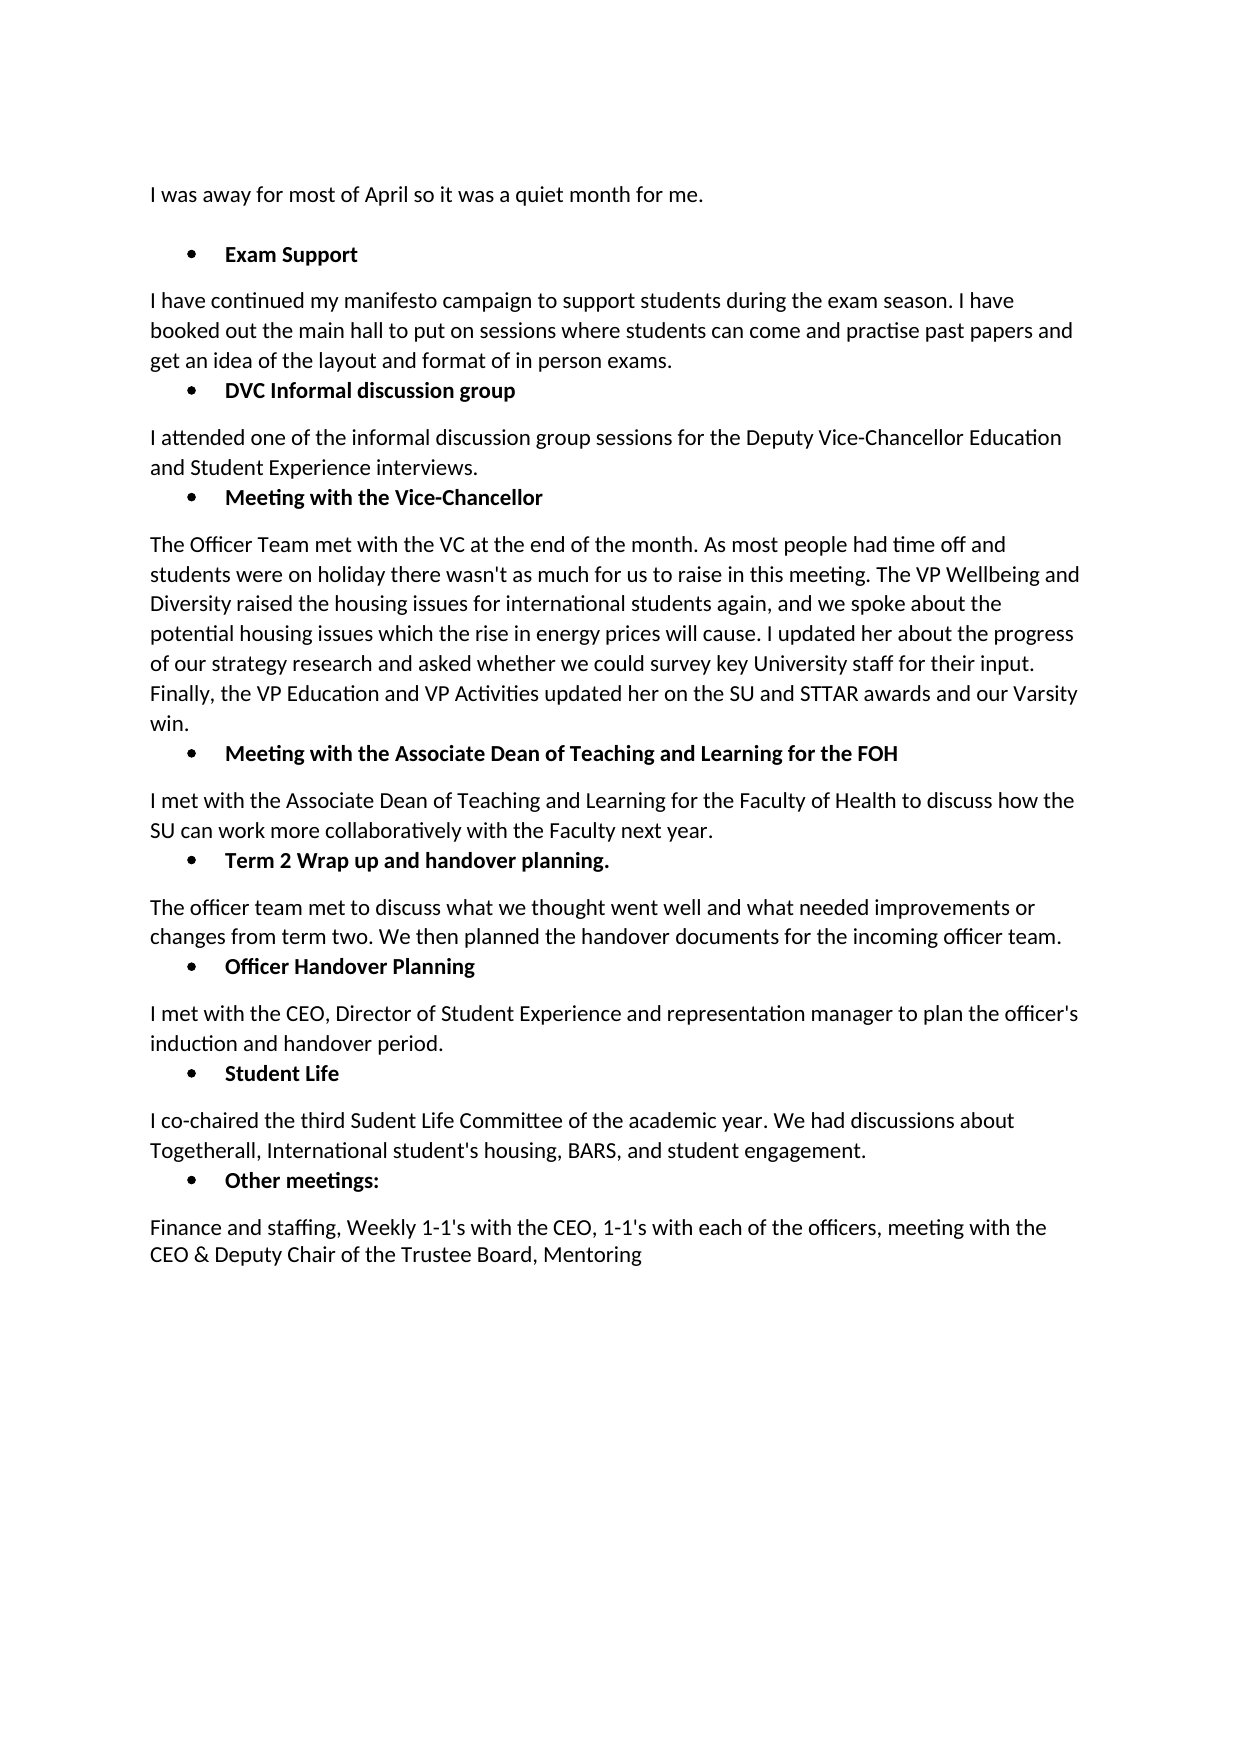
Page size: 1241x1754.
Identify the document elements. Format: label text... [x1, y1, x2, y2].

text I co-chaired the third Sudent Life Committee of the academic year. We had discussions about Togetherall, International student's housing, BARS, and student engagement. [150, 1106, 1090, 1164]
text I met with the CEO, Director of Student Experience and representation manager to plan the officer's induction and handover period. [150, 999, 1090, 1057]
list Exam Support [187, 240, 1090, 268]
text I was away for most of April so it was a quiet month for me. [150, 180, 1090, 208]
list Term 2 Wrap up and handover planning. [187, 846, 1090, 874]
list DVC Informal discussion group [187, 376, 1090, 404]
text The Officer Team met with the VC at the end of the month. As most people had time off and students were on holiday there wasn't as much for us to raise in this meeting. The VP Wellbeing and Diversity raised the housing issues for international students again, and we spoke about the potential housing issues which the rise in energy prices will cause. I updated her about the progress of our strategy research and asked whether we could survey key University staff for their input. Finally, the VP Education and VP Activities updated her on the SU and STTAR awards and our Varsity win. [150, 530, 1090, 737]
list Student Life [187, 1059, 1090, 1087]
list Meeting with the Associate Dean of Teaching and Learning for the FOH [187, 739, 1090, 767]
text I have continued my manifesto campaign to support students during the exam season. I have booked out the main hall to put on sessions where students can come and practise past papers and get an idea of the layout and format of in person exams. [150, 287, 1090, 374]
list Meeting with the Vice-Chancellor [187, 483, 1090, 511]
text I met with the Associate Dean of Teaching and Learning for the Faculty of Health to discuss how the SU can work more collaboratively with the Faculty next year. [150, 786, 1090, 844]
text Finance and staffing, Weekly 1-1's with the CEO, 1-1's with each of the officers, meeting with the CEO & Deputy Chair of the Trustee Board, Mentoring [150, 1213, 1090, 1269]
text I attended one of the informal discussion group sessions for the Deputy Vice-Chancellor Education and Student Experience interviews. [150, 423, 1090, 481]
text The officer team met to discuss what we thought went well and what needed improvements or changes from term two. We then planned the handover documents for the incoming officer team. [150, 893, 1090, 951]
list Other meetings: [187, 1166, 1090, 1194]
list Officer Handover Planning [187, 952, 1090, 980]
